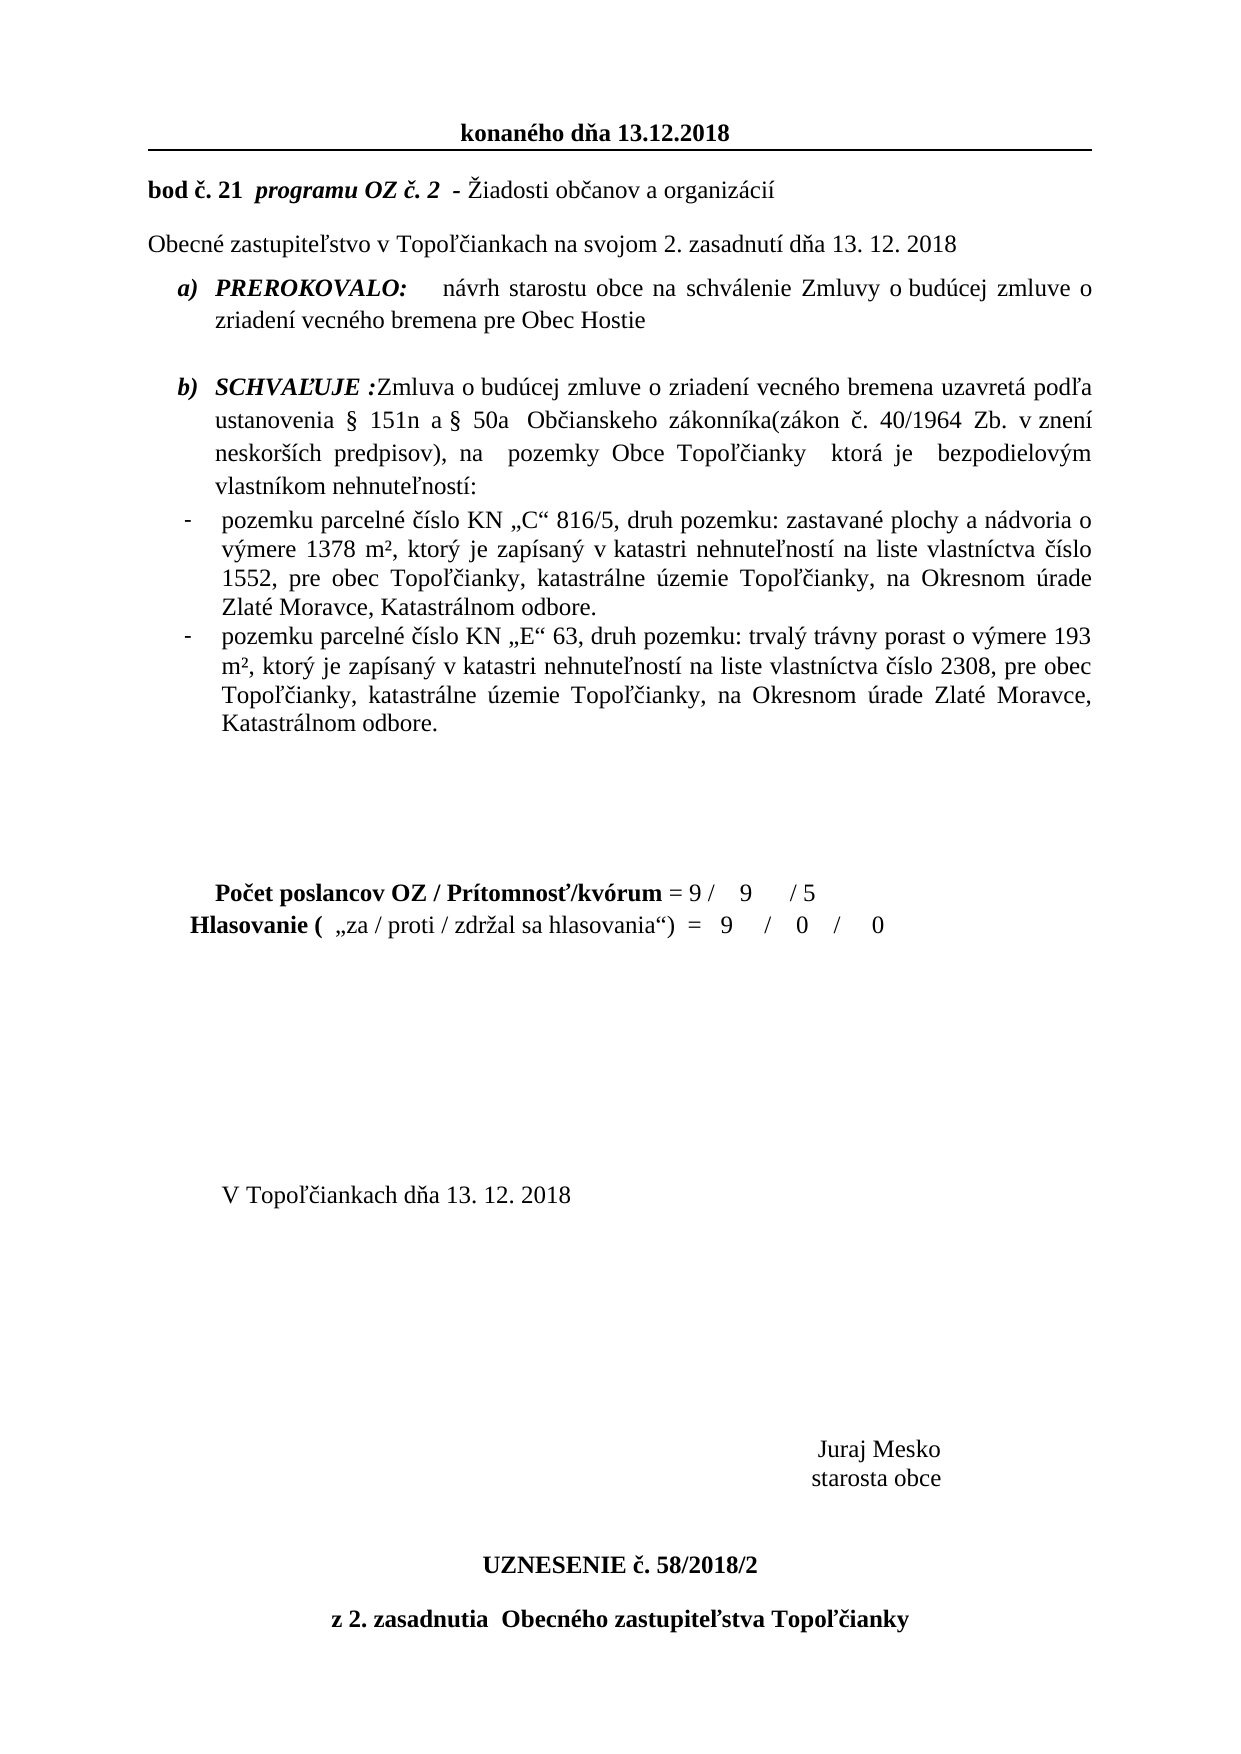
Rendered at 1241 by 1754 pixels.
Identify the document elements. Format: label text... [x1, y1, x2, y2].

text z 2. zasadnutia Obecného zastupiteľstva Topoľčianky [148, 1604, 1092, 1632]
text starosta obce [148, 1463, 1092, 1492]
text bod č. 21 programu OZ č. 2 - Žiadosti občanov a organizácií [148, 176, 1092, 204]
text Počet poslancov OZ / Prítomnosť/kvórum = 9 / 9 / 5 [215, 878, 1092, 906]
text Obecné zastupiteľstvo v Topoľčiankach na svojom 2. zasadnutí dňa 13. 12. 2018 [148, 229, 1092, 258]
list PREROKOVALO: návrh starostu obce na schválenie Zmluvy o budúcej zmluve o zriadení vecného bremena pre Obec Hostie [177, 273, 1092, 334]
text konaného dňa 13.12.2018 [148, 118, 1092, 149]
list pozemku parcelné číslo KN „E“ 63, druh pozemku: trvalý trávny porast o výmere 193 m², ktorý je zapísaný v katastri nehnuteľností na liste vlastníctva číslo 2308, pre obec Topoľčianky, katastrálne územie Topoľčianky, na Okresnom úrade Zlaté Moravce, Katastrálnom odbore. [184, 621, 1092, 737]
text Hlasovanie ( „za / proti / zdržal sa hlasovania“) = 9 / 0 / 0 [148, 911, 1092, 939]
text UZNESENIE č. 58/2018/2 [148, 1550, 1092, 1579]
list SCHVAĽUJE :Zmluva o budúcej zmluve o zriadení vecného bremena uzavretá podľa ustanovenia § 151n a § 50a Občianskeho zákonníka(zákon č. 40/1964 Zb. v znení neskorších predpisov), na pozemky Obce Topoľčianky ktorá je bezpodielovým vlastníkom nehnuteľností: [177, 372, 1092, 499]
text V Topoľčiankach dňa 13. 12. 2018 [148, 1180, 1092, 1209]
text Juraj Mesko [148, 1434, 1092, 1463]
list pozemku parcelné číslo KN „C“ 816/5, druh pozemku: zastavané plochy a nádvoria o výmere 1378 m², ktorý je zapísaný v katastri nehnuteľností na liste vlastníctva číslo 1552, pre obec Topoľčianky, katastrálne územie Topoľčianky, na Okresnom úrade Zlaté Moravce, Katastrálnom odbore. [184, 504, 1092, 621]
